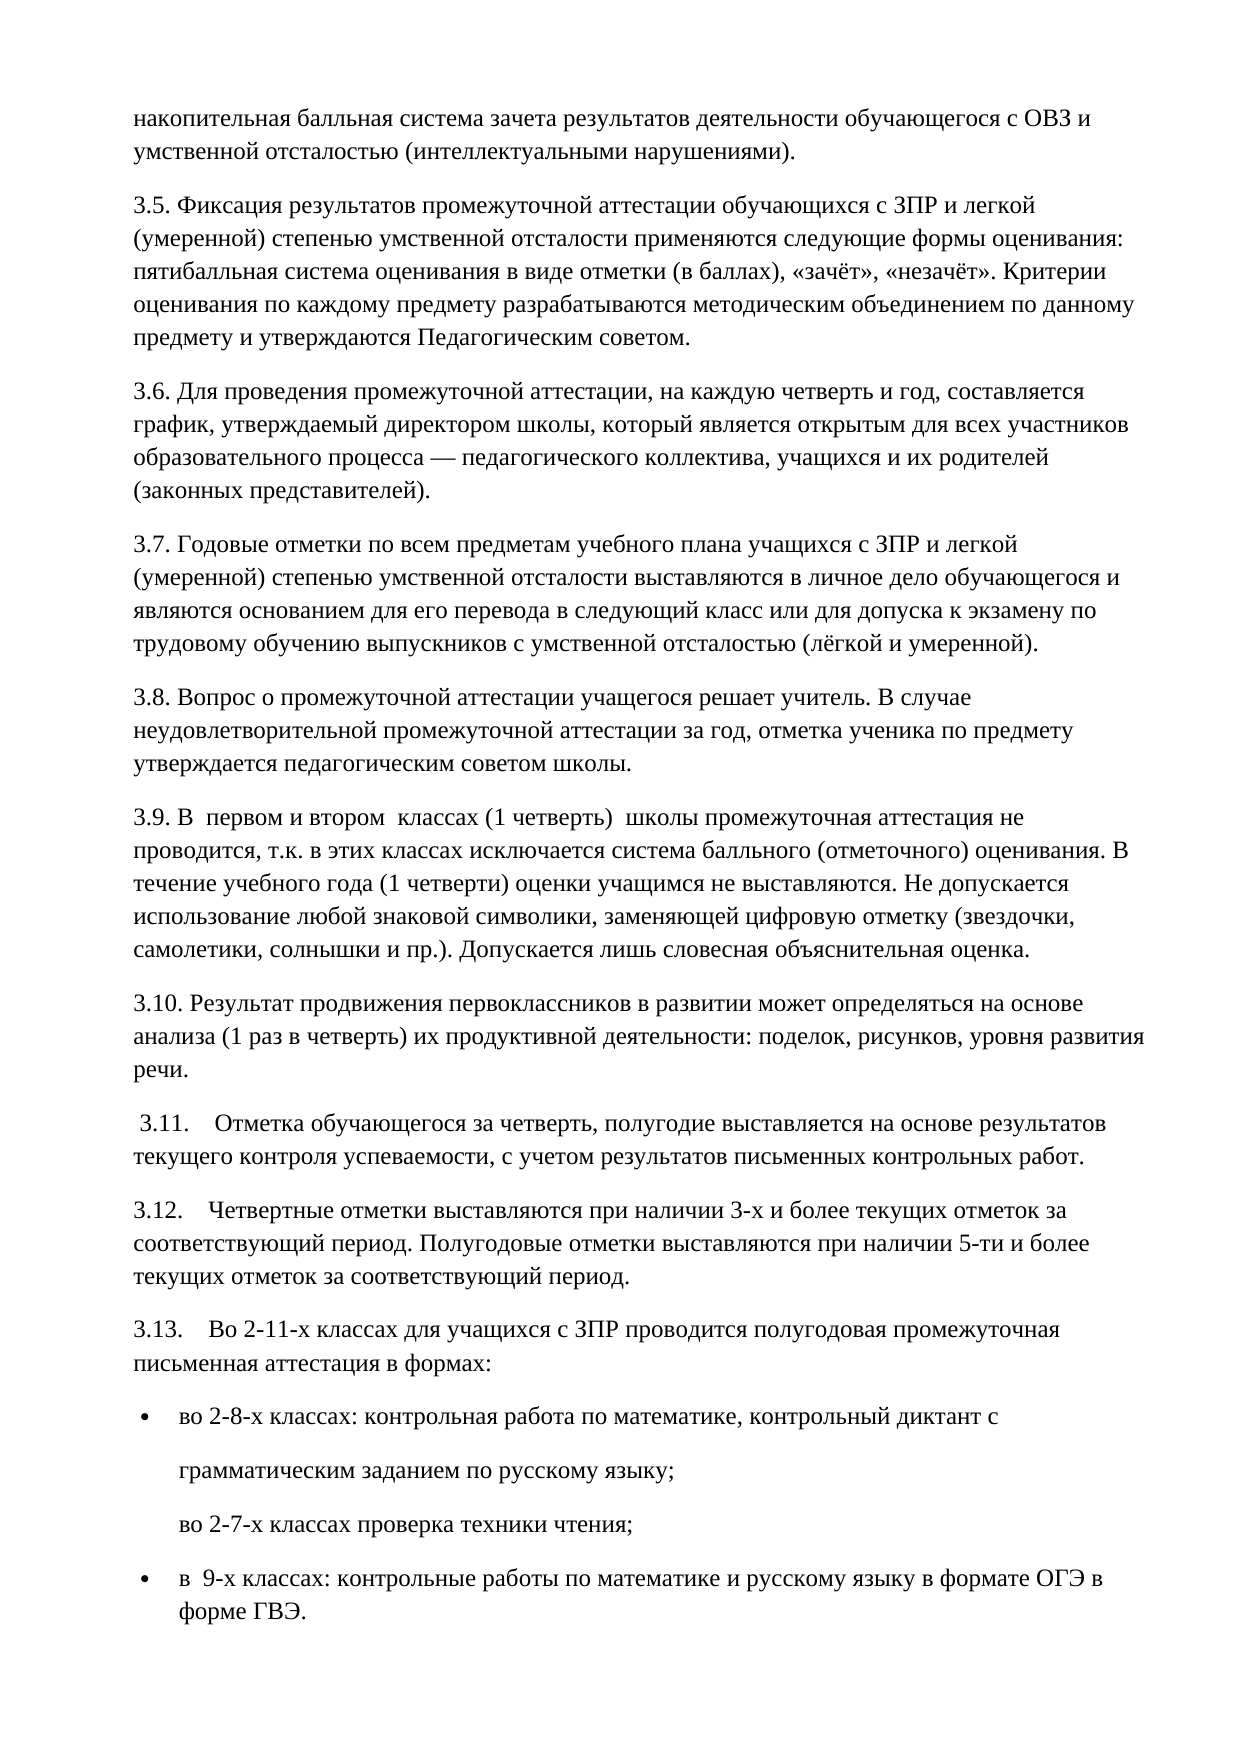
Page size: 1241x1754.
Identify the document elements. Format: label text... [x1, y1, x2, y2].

text грамматическим заданием по русскому языку; [178, 1455, 1152, 1484]
text 3.12. Четвертные отметки выставляются при наличии 3-х и более текущих отметок за соответствующий период. Полугодовые отметки выставляются при наличии 5-ти и более текущих отметок за соответствующий период. [133, 1195, 1152, 1289]
text 3.10. Результат продвижения первоклассников в развитии может определяться на основе анализа (1 раз в четверть) их продуктивной деятельности: поделок, рисунков, уровня развития речи. [133, 988, 1152, 1083]
text 3.5. Фиксация результатов промежуточной аттестации обучающихся с ЗПР и легкой (умеренной) степенью умственной отсталости применяются следующие формы оценивания: пятибалльная система оценивания в виде отметки (в баллах), «зачёт», «незачёт». Критерии оценивания по каждому предмету разрабатываются методическим объединением по данному предмету и утверждаются Педагогическим советом. [133, 190, 1152, 351]
list в 9-х классах: контрольные работы по математике и русскому языку в формате ОГЭ в форме ГВЭ. [141, 1563, 1152, 1625]
text 3.7. Годовые отметки по всем предметам учебного плана учащихся с ЗПР и легкой (умеренной) степенью умственной отсталости выставляются в личное дело обучающегося и являются основанием для его перевода в следующий класс или для допуска к экзамену по трудовому обучению выпускников с умственной отсталостью (лёгкой и умеренной). [133, 529, 1152, 657]
text 3.8. Вопрос о промежуточной аттестации учащегося решает учитель. В случае неудовлетворительной промежуточной аттестации за год, отметка ученика по предмету утверждается педагогическим советом школы. [133, 682, 1152, 777]
text 3.6. Для проведения промежуточной аттестации, на каждую четверть и год, составляется график, утверждаемый директором школы, который является открытым для всех участников образовательного процесса — педагогического коллектива, учащихся и их родителей (законных представителей). [133, 376, 1152, 504]
text 3.13. Во 2-11-х классах для учащихся с ЗПР проводится полугодовая промежуточная письменная аттестация в формах: [133, 1314, 1152, 1376]
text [133, 103, 1152, 165]
text во 2-7-х классах проверка техники чтения; [103, 1509, 1152, 1538]
text 3.9. В первом и втором классах (1 четверть) школы промежуточная аттестация не проводится, т.к. в этих классах исключается система балльного (отметочного) оценивания. В течение учебного года (1 четверти) оценки учащимся не выставляются. Не допускается использование любой знаковой символики, заменяющей цифровую отметку (звездочки, самолетики, солнышки и пр.). Допускается лишь словесная объяснительная оценка. [133, 802, 1152, 963]
list во 2-8-х классах: контрольная работа по математике, контрольный диктант с [141, 1401, 1152, 1430]
text 3.11. Отметка обучающегося за четверть, полугодие выставляется на основе результатов текущего контроля успеваемости, с учетом результатов письменных контрольных работ. [133, 1108, 1152, 1169]
